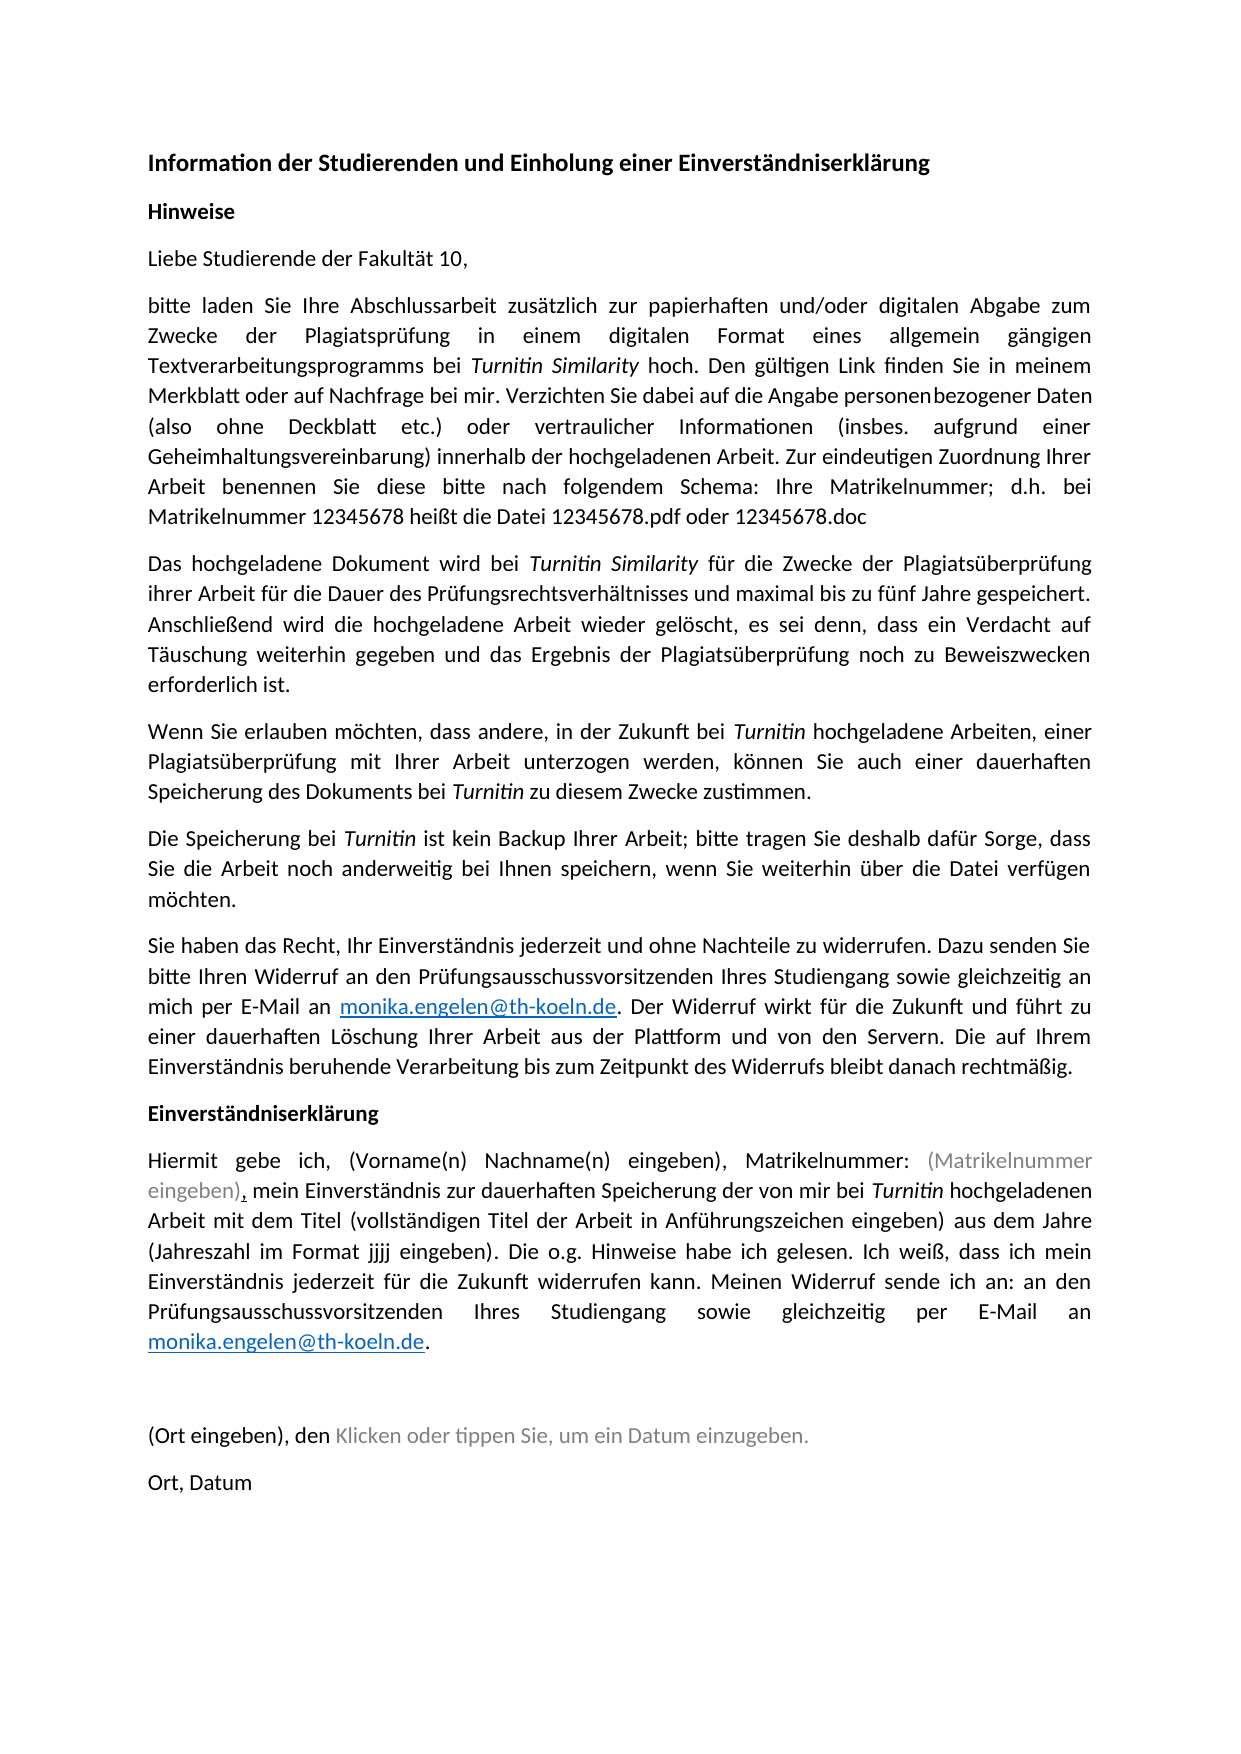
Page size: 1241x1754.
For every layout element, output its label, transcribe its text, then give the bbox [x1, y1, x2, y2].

text Sie haben das Recht, Ihr Einverständnis jederzeit und ohne Nachteile zu widerrufen. Dazu senden Sie bitte Ihren Widerruf an den Prüfungsausschussvorsitzenden Ihres Studiengang sowie gleichzeitig an mich per E-Mail an monika.engelen@th-koeln.de. Der Widerruf wirkt für die Zukunft und führt zu einer dauerhaften Löschung Ihrer Arbeit aus der Plattform und von den Servern. Die auf Ihrem Einverständnis beruhende Verarbeitung bis zum Zeitpunkt des Widerrufs bleibt danach rechtmäßig. [148, 932, 1093, 1080]
text Ort, Datum [148, 1468, 1093, 1496]
text Liebe Studierende der Fakultät 10, [148, 244, 1093, 272]
text Hiermit gebe ich, , Matrikelnummer: , mein Einverständnis zur dauerhaften Speicherung der von mir bei Turnitin hochgeladenen Arbeit mit dem Titel aus dem Jahre . Die o.g. Hinweise habe ich gelesen. Ich weiß, dass ich mein Einverständnis jederzeit für die Zukunft widerrufen kann. Meinen Widerruf sende ich an: an den Prüfungsausschussvorsitzenden Ihres Studiengang sowie gleichzeitig per E-Mail an monika.engelen@th-koeln.de. [148, 1146, 1093, 1355]
text Wenn Sie erlauben möchten, dass andere, in der Zukunft bei Turnitin hochgeladene Arbeiten, einer Plagiatsüberprüfung mit Ihrer Arbeit unterzogen werden, können Sie auch einer dauerhaften Speicherung des Dokuments bei Turnitin zu diesem Zwecke zustimmen. [148, 717, 1093, 805]
text Die Speicherung bei Turnitin ist kein Backup Ihrer Arbeit; bitte tragen Sie deshalb dafür Sorge, dass Sie die Arbeit noch anderweitig bei Ihnen speichern, wenn Sie weiterhin über die Datei verfügen möchten. [148, 824, 1093, 913]
text Information der Studierenden und Einholung einer Einverständniserklärung [148, 148, 1093, 178]
text , den [148, 1421, 1093, 1449]
text Das hochgeladene Dokument wird bei Turnitin Similarity für die Zwecke der Plagiatsüberprüfung ihrer Arbeit für die Dauer des Prüfungsrechtsverhältnisses und maximal bis zu fünf Jahre gespeichert. Anschließend wird die hochgeladene Arbeit wieder gelöscht, es sei denn, dass ein Verdacht auf Täuschung weiterhin gegeben und das Ergebnis der Plagiatsüberprüfung noch zu Beweiszwecken erforderlich ist. [148, 549, 1093, 698]
text Hinweise [148, 197, 1093, 225]
text bitte laden Sie Ihre Abschlussarbeit zusätzlich zur papierhaften und/oder digitalen Abgabe zum Zwecke der Plagiatsprüfung in einem digitalen Format eines allgemein gängigen Textverarbeitungsprogramms bei Turnitin Similarity hoch. Den gültigen Link finden Sie in meinem Merkblatt oder auf Nachfrage bei mir. Verzichten Sie dabei auf die Angabe personenbezogener Daten (also ohne Deckblatt etc.) oder vertraulicher Informationen (insbes. aufgrund einer Geheimhaltungsvereinbarung) innerhalb der hochgeladenen Arbeit. Zur eindeutigen Zuordnung Ihrer Arbeit benennen Sie diese bitte nach folgendem Schema: Ihre Matrikelnummer; d.h. bei Matrikelnummer 12345678 heißt die Datei 12345678.pdf oder 12345678.doc [148, 291, 1093, 530]
text Einverständniserklärung [148, 1099, 1093, 1127]
